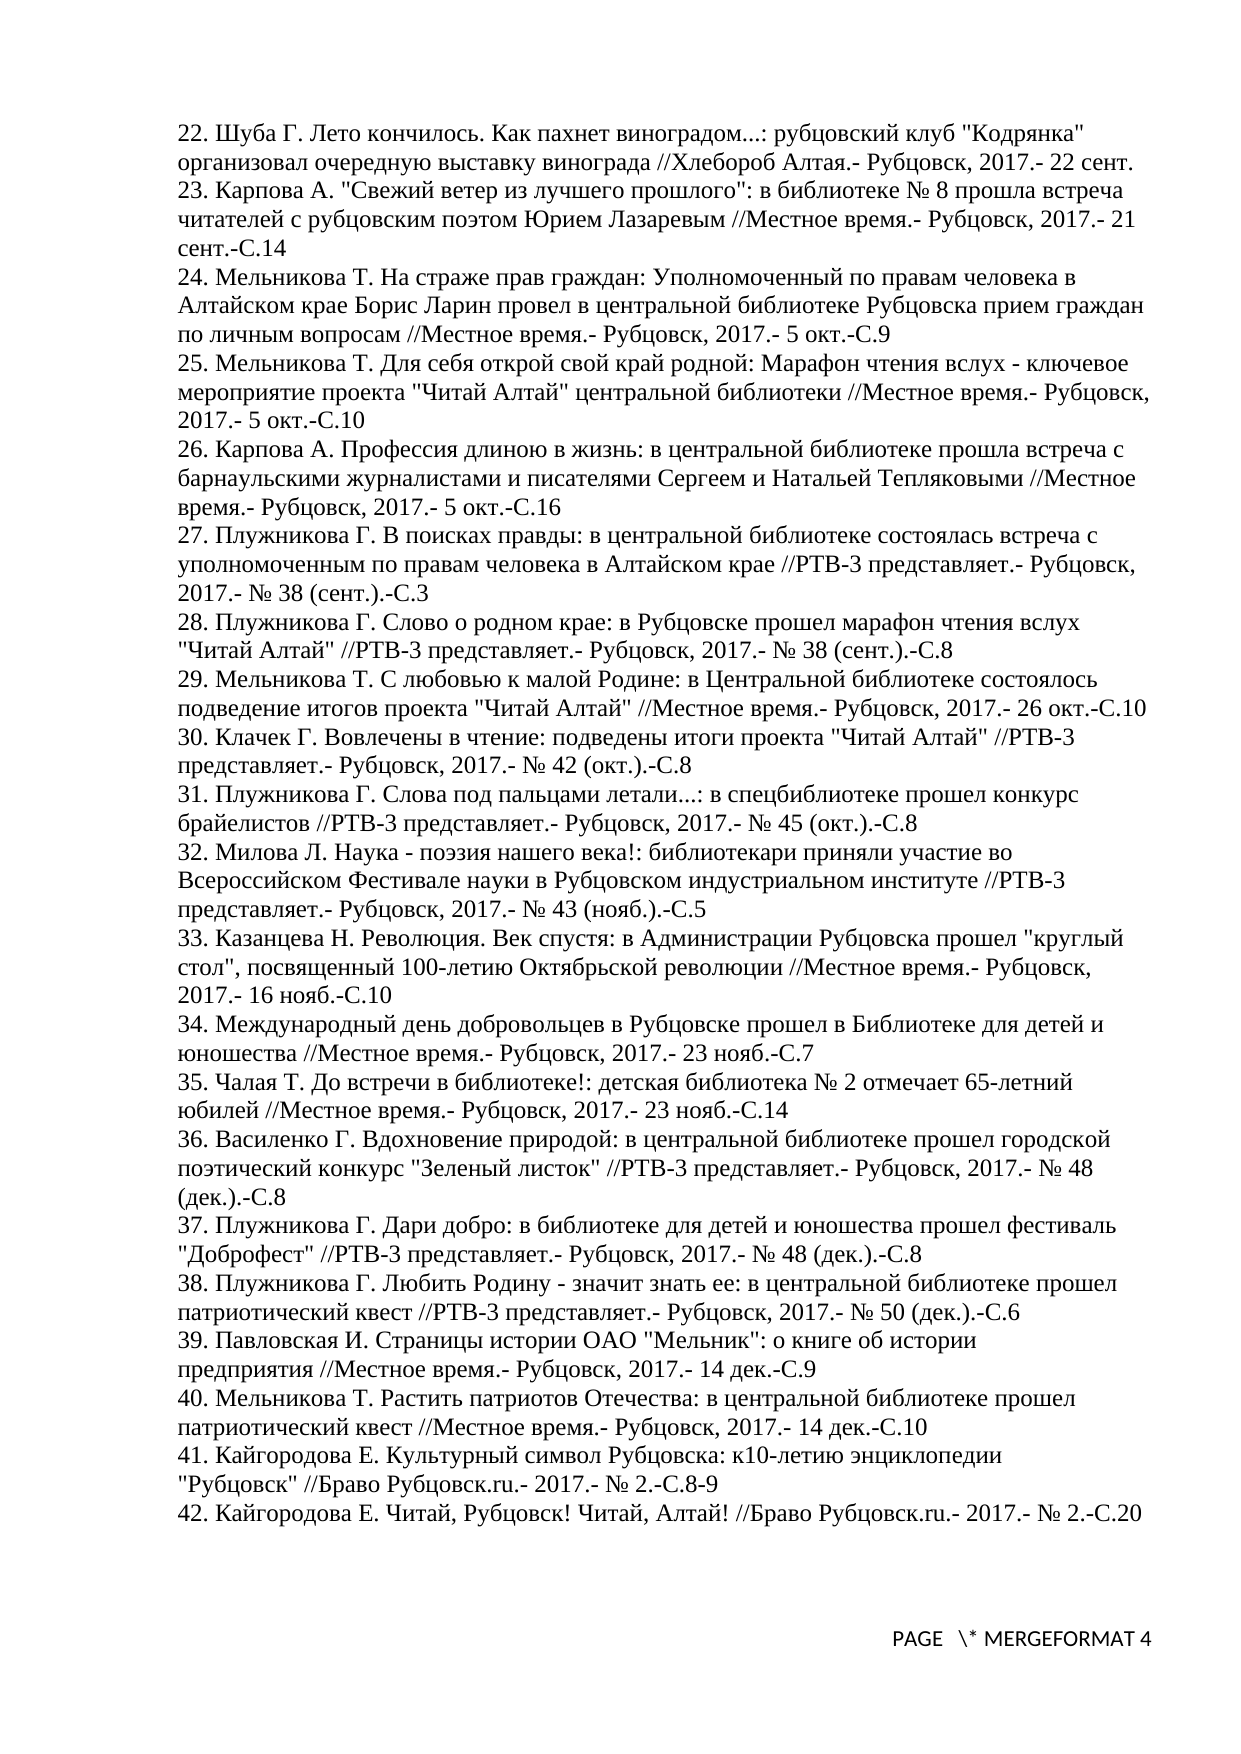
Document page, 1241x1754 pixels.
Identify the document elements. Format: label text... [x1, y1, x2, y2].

text 34. Международный день добровольцев в Рубцовске прошел в Библиотеке для детей и юношества //Местное время.- Рубцовск, 2017.- 23 нояб.-С.7 [177, 1009, 1152, 1067]
text 33. Казанцева Н. Революция. Век спустя: в Администрации Рубцовска прошел "круглый стол", посвященный 100-летию Октябрьской революции //Местное время.- Рубцовск, 2017.- 16 нояб.-С.10 [177, 923, 1152, 1009]
text 22. Шуба Г. Лето кончилось. Как пахнет виноградом...: рубцовский клуб "Кодрянка" организовал очередную выставку винограда //Хлебороб Алтая.- Рубцовск, 2017.- 22 сент. [177, 118, 1152, 176]
text 26. Карпова А. Профессия длиною в жизнь: в центральной библиотеке прошла встреча с барнаульскими журналистами и писателями Сергеем и Натальей Тепляковыми //Местное время.- Рубцовск, 2017.- 5 окт.-С.16 [177, 434, 1152, 521]
text 38. Плужникова Г. Любить Родину - значит знать ее: в центральной библиотеке прошел патриотический квест //РТВ-3 представляет.- Рубцовск, 2017.- № 50 (дек.).-С.6 [177, 1268, 1152, 1326]
text 42. Кайгородова Е. Читай, Рубцовск! Читай, Алтай! //Браво Рубцовск.ru.- 2017.- № 2.-С.20 [177, 1498, 1152, 1527]
text 25. Мельникова Т. Для себя открой свой край родной: Марафон чтения вслух - ключевое мероприятие проекта "Читай Алтай" центральной библиотеки //Местное время.- Рубцовск, 2017.- 5 окт.-С.10 [177, 348, 1152, 434]
text 24. Мельникова Т. На страже прав граждан: Уполномоченный по правам человека в Алтайском крае Борис Ларин провел в центральной библиотеке Рубцовска прием граждан по личным вопросам //Местное время.- Рубцовск, 2017.- 5 окт.-С.9 [177, 262, 1152, 348]
text 41. Кайгородова Е. Культурный символ Рубцовска: к10-летию энциклопедии "Рубцовск" //Браво Рубцовск.ru.- 2017.- № 2.-С.8-9 [177, 1441, 1152, 1498]
text 40. Мельникова Т. Растить патриотов Отечества: в центральной библиотеке прошел патриотический квест //Местное время.- Рубцовск, 2017.- 14 дек.-С.10 [177, 1383, 1152, 1441]
text 39. Павловская И. Страницы истории ОАО "Мельник": о книге об истории предприятия //Местное время.- Рубцовск, 2017.- 14 дек.-С.9 [177, 1326, 1152, 1383]
text 29. Мельникова Т. С любовью к малой Родине: в Центральной библиотеке состоялось подведение итогов проекта "Читай Алтай" //Местное время.- Рубцовск, 2017.- 26 окт.-С.10 [177, 664, 1152, 722]
text 37. Плужникова Г. Дари добро: в библиотеке для детей и юношества прошел фестиваль "Доброфест" //РТВ-3 представляет.- Рубцовск, 2017.- № 48 (дек.).-С.8 [177, 1211, 1152, 1268]
text 35. Чалая Т. До встречи в библиотеке!: детская библиотека № 2 отмечает 65-летний юбилей //Местное время.- Рубцовск, 2017.- 23 нояб.-С.14 [177, 1067, 1152, 1124]
text 23. Карпова А. "Свежий ветер из лучшего прошлого": в библиотеке № 8 прошла встреча читателей с рубцовским поэтом Юрием Лазаревым //Местное время.- Рубцовск, 2017.- 21 сент.-С.14 [177, 176, 1152, 262]
text 31. Плужникова Г. Слова под пальцами летали...: в спецбиблиотеке прошел конкурс брайелистов //РТВ-3 представляет.- Рубцовск, 2017.- № 45 (окт.).-С.8 [177, 779, 1152, 837]
text 28. Плужникова Г. Слово о родном крае: в Рубцовске прошел марафон чтения вслух "Читай Алтай" //РТВ-3 представляет.- Рубцовск, 2017.- № 38 (сент.).-С.8 [177, 607, 1152, 664]
text 27. Плужникова Г. В поисках правды: в центральной библиотеке состоялась встреча с уполномоченным по правам человека в Алтайском крае //РТВ-3 представляет.- Рубцовск, 2017.- № 38 (сент.).-С.3 [177, 521, 1152, 607]
text 32. Милова Л. Наука - поэзия нашего века!: библиотекари приняли участие во Всероссийском Фестивале науки в Рубцовском индустриальном институте //РТВ-3 представляет.- Рубцовск, 2017.- № 43 (нояб.).-С.5 [177, 837, 1152, 923]
text 36. Василенко Г. Вдохновение природой: в центральной библиотеке прошел городской поэтический конкурс "Зеленый листок" //РТВ-3 представляет.- Рубцовск, 2017.- № 48 (дек.).-С.8 [177, 1124, 1152, 1211]
text 30. Клачек Г. Вовлечены в чтение: подведены итоги проекта "Читай Алтай" //РТВ-3 представляет.- Рубцовск, 2017.- № 42 (окт.).-С.8 [177, 722, 1152, 779]
